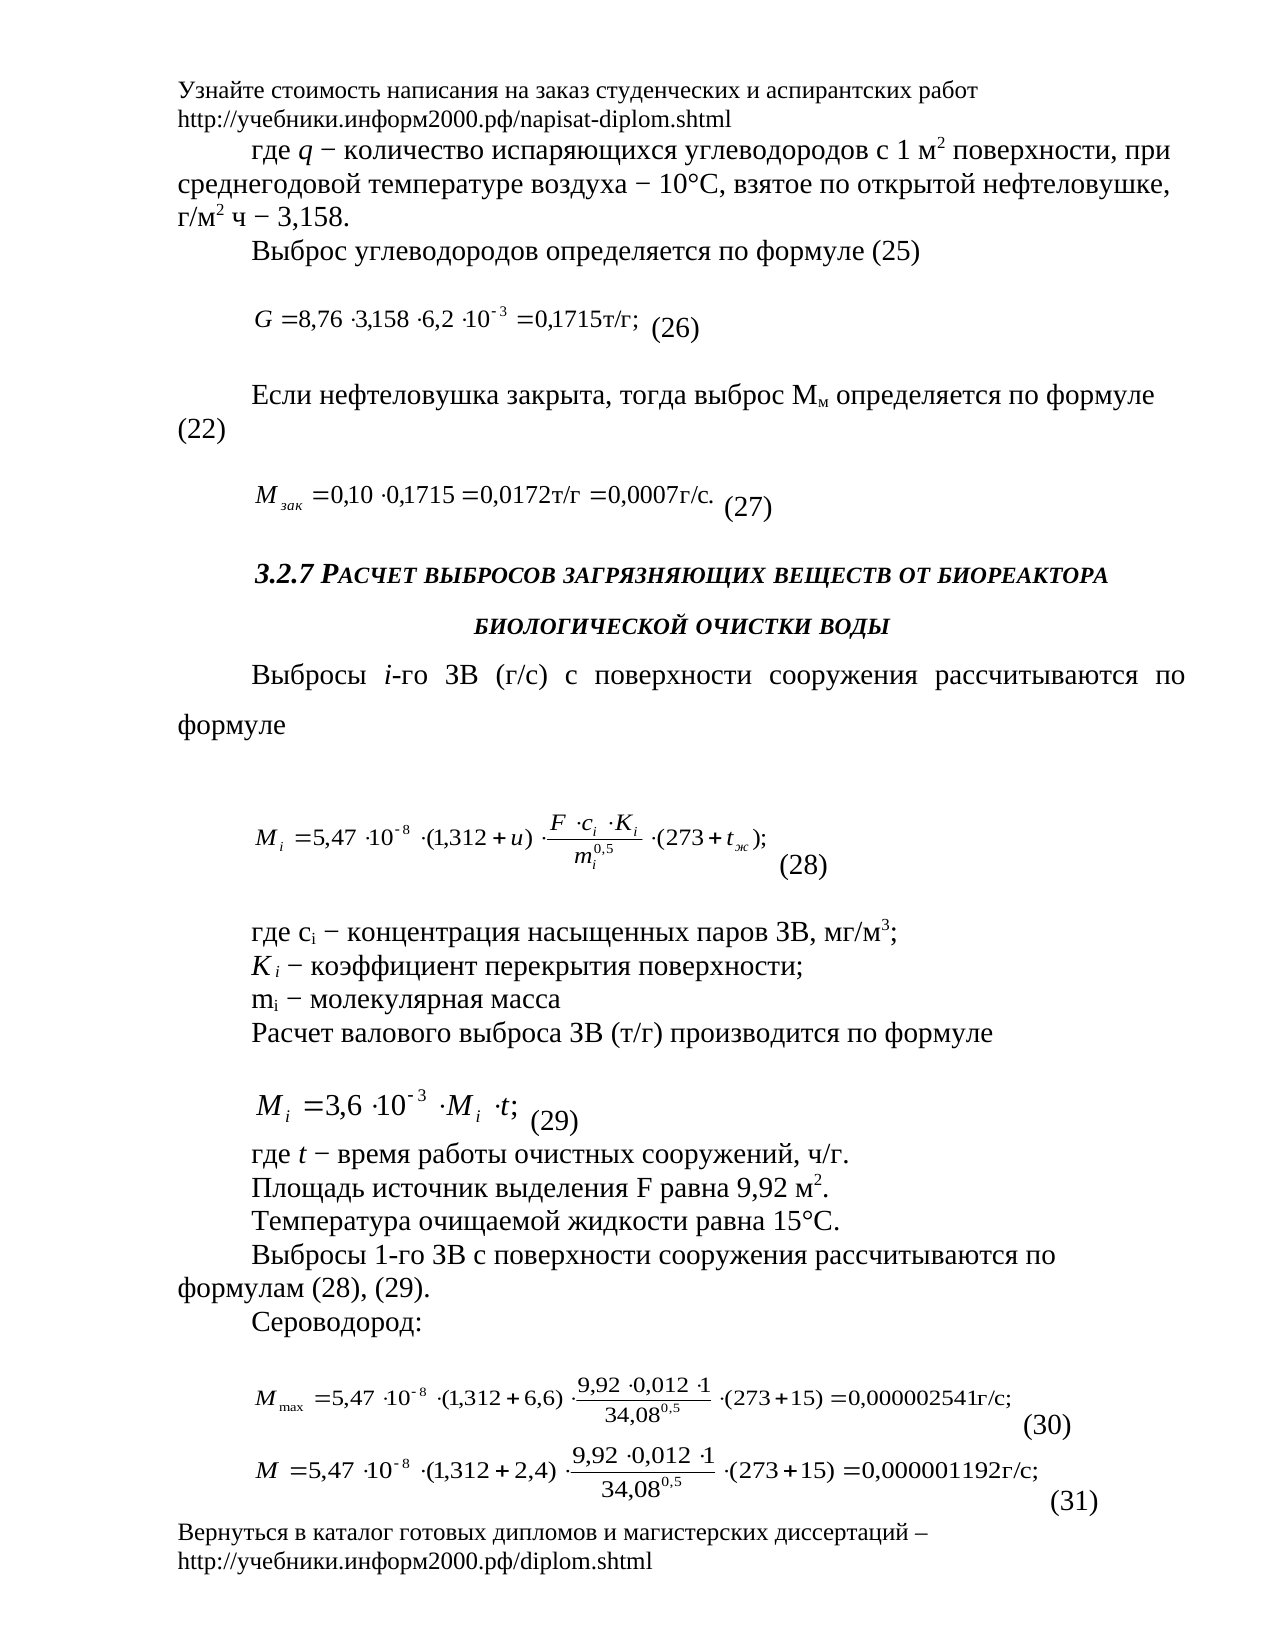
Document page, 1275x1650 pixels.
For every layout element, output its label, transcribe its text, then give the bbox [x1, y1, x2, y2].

text (26) [177, 300, 1186, 344]
subtitle 3.2.7 Расчет выбросов загрязняющих веществ от биореактора биологической очистки воды [177, 556, 1186, 640]
text Выбросы i-го ЗВ (г/с) с поверхности сооружения рассчитываются по формуле [177, 657, 1186, 741]
text mi − молекулярная масса [177, 982, 1186, 1015]
text (29) [177, 1082, 1186, 1136]
text Площадь источник выделения F равна 9,92 м2. [177, 1170, 1186, 1203]
text (28) [177, 808, 1186, 881]
text Расчет валового выброса ЗВ (т/г) производится по формуле [177, 1015, 1186, 1049]
text Выброс углеводородов определяется по формуле (25) [177, 233, 1186, 267]
text где t − время работы очистных сооружений, ч/г. [177, 1136, 1186, 1170]
text (31) [177, 1441, 1186, 1517]
text Температура очищаемой жидкости равна 15°С. [177, 1203, 1186, 1237]
text Если нефтеловушка закрыта, тогда выброс Мм определяется по формуле (22) [177, 377, 1186, 444]
text (27) [177, 478, 1186, 523]
text К i − коэффициент перекрытия поверхности; [177, 948, 1186, 982]
text где сi − концентрация насыщенных паров ЗВ, мг/м3; [177, 914, 1186, 948]
text (30) [177, 1371, 1186, 1441]
text где q − количество испаряющихся углеводородов с 1 м2 поверхности, при среднегодовой температуре воздуха − 10°С, взятое по открытой нефтеловушке, г/м2 ч − 3,158. [177, 132, 1186, 233]
text Сероводород: [177, 1304, 1186, 1338]
text Выбросы 1-го ЗВ с поверхности сооружения рассчитываются по формулам (28), (29). [177, 1237, 1186, 1304]
